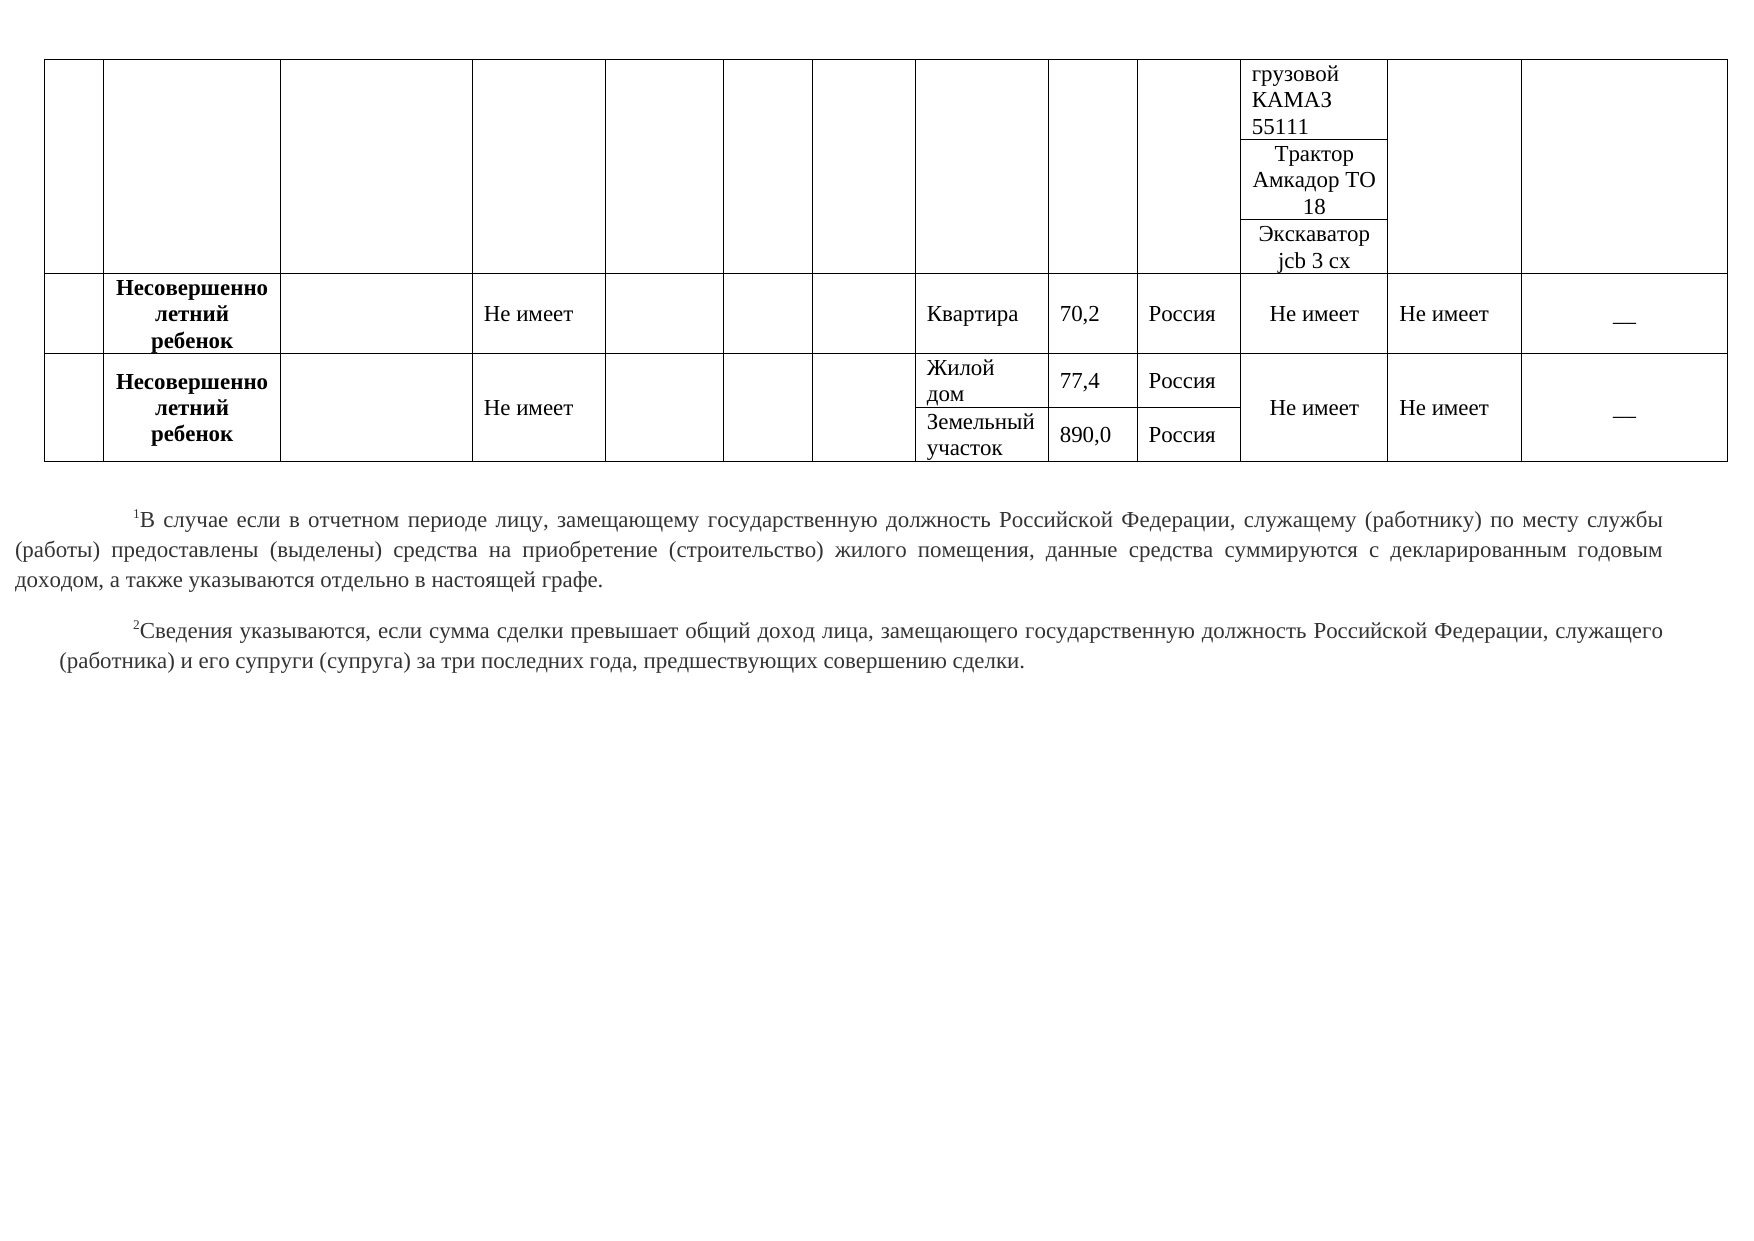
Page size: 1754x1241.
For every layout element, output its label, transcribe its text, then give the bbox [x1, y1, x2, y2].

table_cell Земельный участок [916, 408, 1048, 461]
table_cell Не имеет [1241, 354, 1387, 461]
table_cell [724, 274, 812, 353]
table_cell [45, 274, 103, 353]
text 2Сведения указываются, если сумма сделки превышает общий доход лица, замещающего государственную должность Российской Федерации, служащего (работника) и его супруги (супруга) за три последних года, предшествующих совершению сделки. [59, 617, 1665, 674]
table_cell Квартира [916, 274, 1048, 353]
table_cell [1241, 60, 1387, 139]
table_cell Несовершеннолетний ребенок [104, 354, 280, 461]
table_cell [724, 354, 812, 461]
table_cell Не имеет [1241, 274, 1387, 353]
table_cell Не имеет [1388, 354, 1521, 461]
table_cell Россия [1138, 354, 1240, 407]
table_cell Россия [1138, 408, 1240, 461]
table_cell Не имеет [473, 354, 605, 461]
table_cell [606, 354, 723, 461]
table_cell Не имеет [1388, 274, 1521, 353]
table_cell [813, 354, 915, 461]
table_cell [606, 274, 723, 353]
table_cell Трактор Амкадор ТО 18 [1241, 140, 1387, 219]
table_cell Экскаватор jcb 3 cx [1241, 220, 1387, 273]
table_cell __ [1522, 354, 1727, 461]
table_cell Россия [1138, 274, 1240, 353]
table_cell Жилой дом [916, 354, 1048, 407]
table_cell [281, 354, 472, 461]
table_cell 70,2 [1049, 274, 1137, 353]
text 1В случае если в отчетном периоде лицу, замещающему государственную должность Российской Федерации, служащему (работнику) по месту службы (работы) предоставлены (выделены) средства на приобретение (строительство) жилого помещения, данные средства суммируются с декларированным годовым доходом, а также указываются отдельно в настоящей графе. [15, 506, 1665, 593]
table_cell [813, 274, 915, 353]
table_cell [281, 274, 472, 353]
table_cell Не имеет [473, 274, 605, 353]
table_cell __ [1522, 274, 1727, 353]
table_cell 890,0 [1049, 408, 1137, 461]
table_cell Несовершеннолетний ребенок [104, 274, 280, 353]
table_cell [45, 354, 103, 461]
table_cell 77,4 [1049, 354, 1137, 407]
